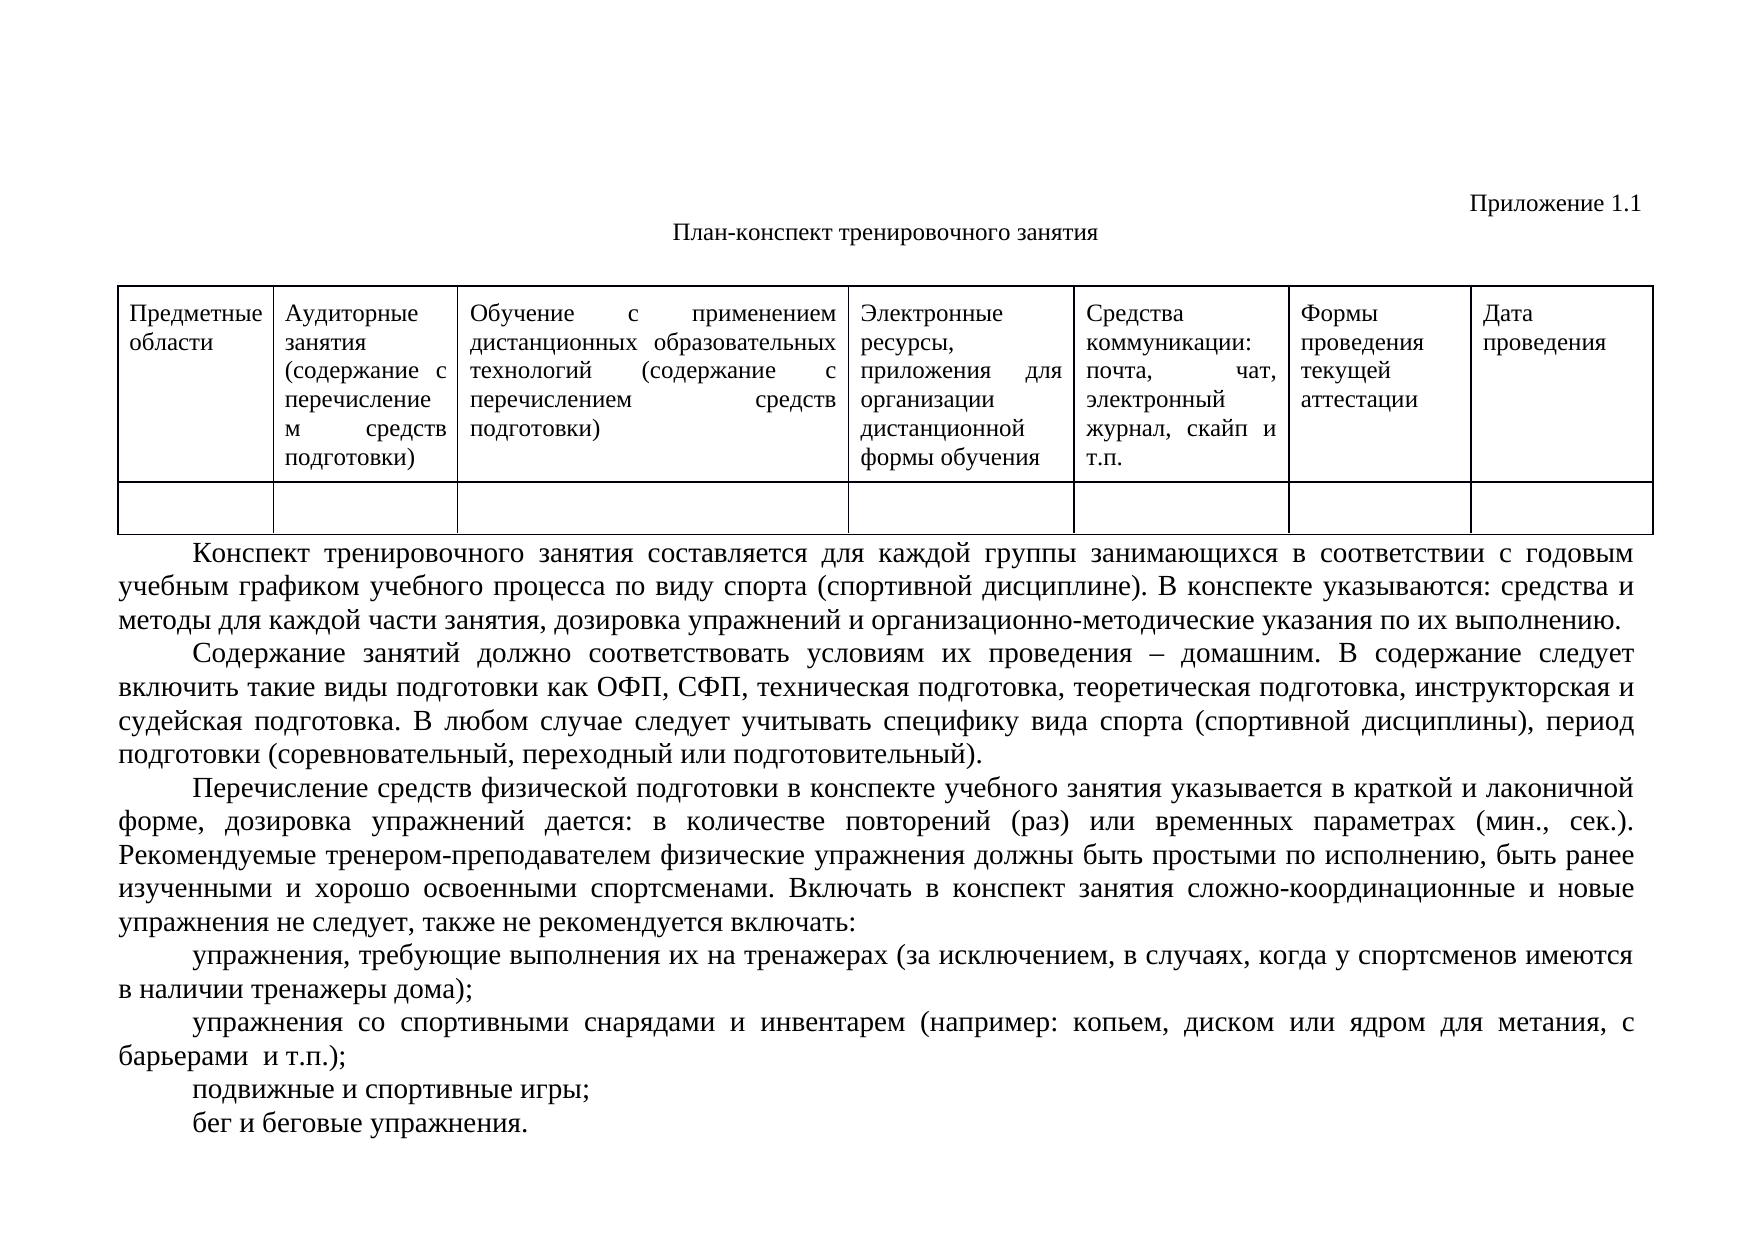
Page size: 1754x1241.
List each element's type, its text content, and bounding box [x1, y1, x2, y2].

table_cell Обучение с применением дистанционных образовательных технологий (содержание с перечислением средств подготовки) [458, 287, 848, 481]
text Содержание занятий должно соответствовать условиям их проведения – домашним. В содержание следует включить такие виды подготовки как ОФП, СФП, техническая подготовка, теоретическая подготовка, инструкторская и судейская подготовка. В любом случае следует учитывать специфику вида спорта (спортивной дисциплины), период подготовки (соревновательный, переходный или подготовительный). [118, 636, 1636, 770]
text подвижные и спортивные игры; [118, 1072, 1636, 1105]
table_header Приложение 1.1 План-конспект тренировочного занятия [118, 177, 1653, 285]
table_cell Формы проведения текущей аттестации [1290, 287, 1470, 481]
table_cell [1075, 483, 1288, 533]
table_cell Предметные области [119, 287, 273, 481]
text упражнения со спортивными снарядами и инвентарем (например: копьем, диском или ядром для метания, с барьерами и т.п.); [118, 1004, 1636, 1072]
table_cell [1472, 483, 1652, 533]
table_cell [849, 483, 1073, 533]
table_cell Электронные ресурсы, приложения для организации дистанционной формы обучения [849, 287, 1073, 481]
table_cell [119, 483, 273, 533]
table_cell [1290, 483, 1470, 533]
text упражнения, требующие выполнения их на тренажерах (за исключением, в случаях, когда у спортсменов имеются в наличии тренажеры дома); [118, 937, 1636, 1004]
table_cell [274, 483, 457, 533]
text Перечисление средств физической подготовки в конспекте учебного занятия указывается в краткой и лаконичной форме, дозировка упражнений дается: в количестве повторений (раз) или временных параметрах (мин., сек.). Рекомендуемые тренером-преподавателем физические упражнения должны быть простыми по исполнению, быть ранее изученными и хорошо освоенными спортсменами. Включать в конспект занятия сложно-координационные и новые упражнения не следует, также не рекомендуется включать: [118, 770, 1636, 937]
table_cell Аудиторные занятия (содержание с перечислением средств подготовки) [274, 287, 457, 481]
table_cell Дата проведения [1472, 287, 1652, 481]
table_cell Средства коммуникации: почта, чат, электронный журнал, скайп и т.п. [1075, 287, 1288, 481]
text бег и беговые упражнения. [118, 1105, 1636, 1139]
text Конспект тренировочного занятия составляется для каждой группы занимающихся в соответствии с годовым учебным графиком учебного процесса по виду спорта (спортивной дисциплине). В конспекте указываются: средства и методы для каждой части занятия, дозировка упражнений и организационно-методические указания по их выполнению. [118, 535, 1636, 636]
table_cell [458, 483, 848, 533]
